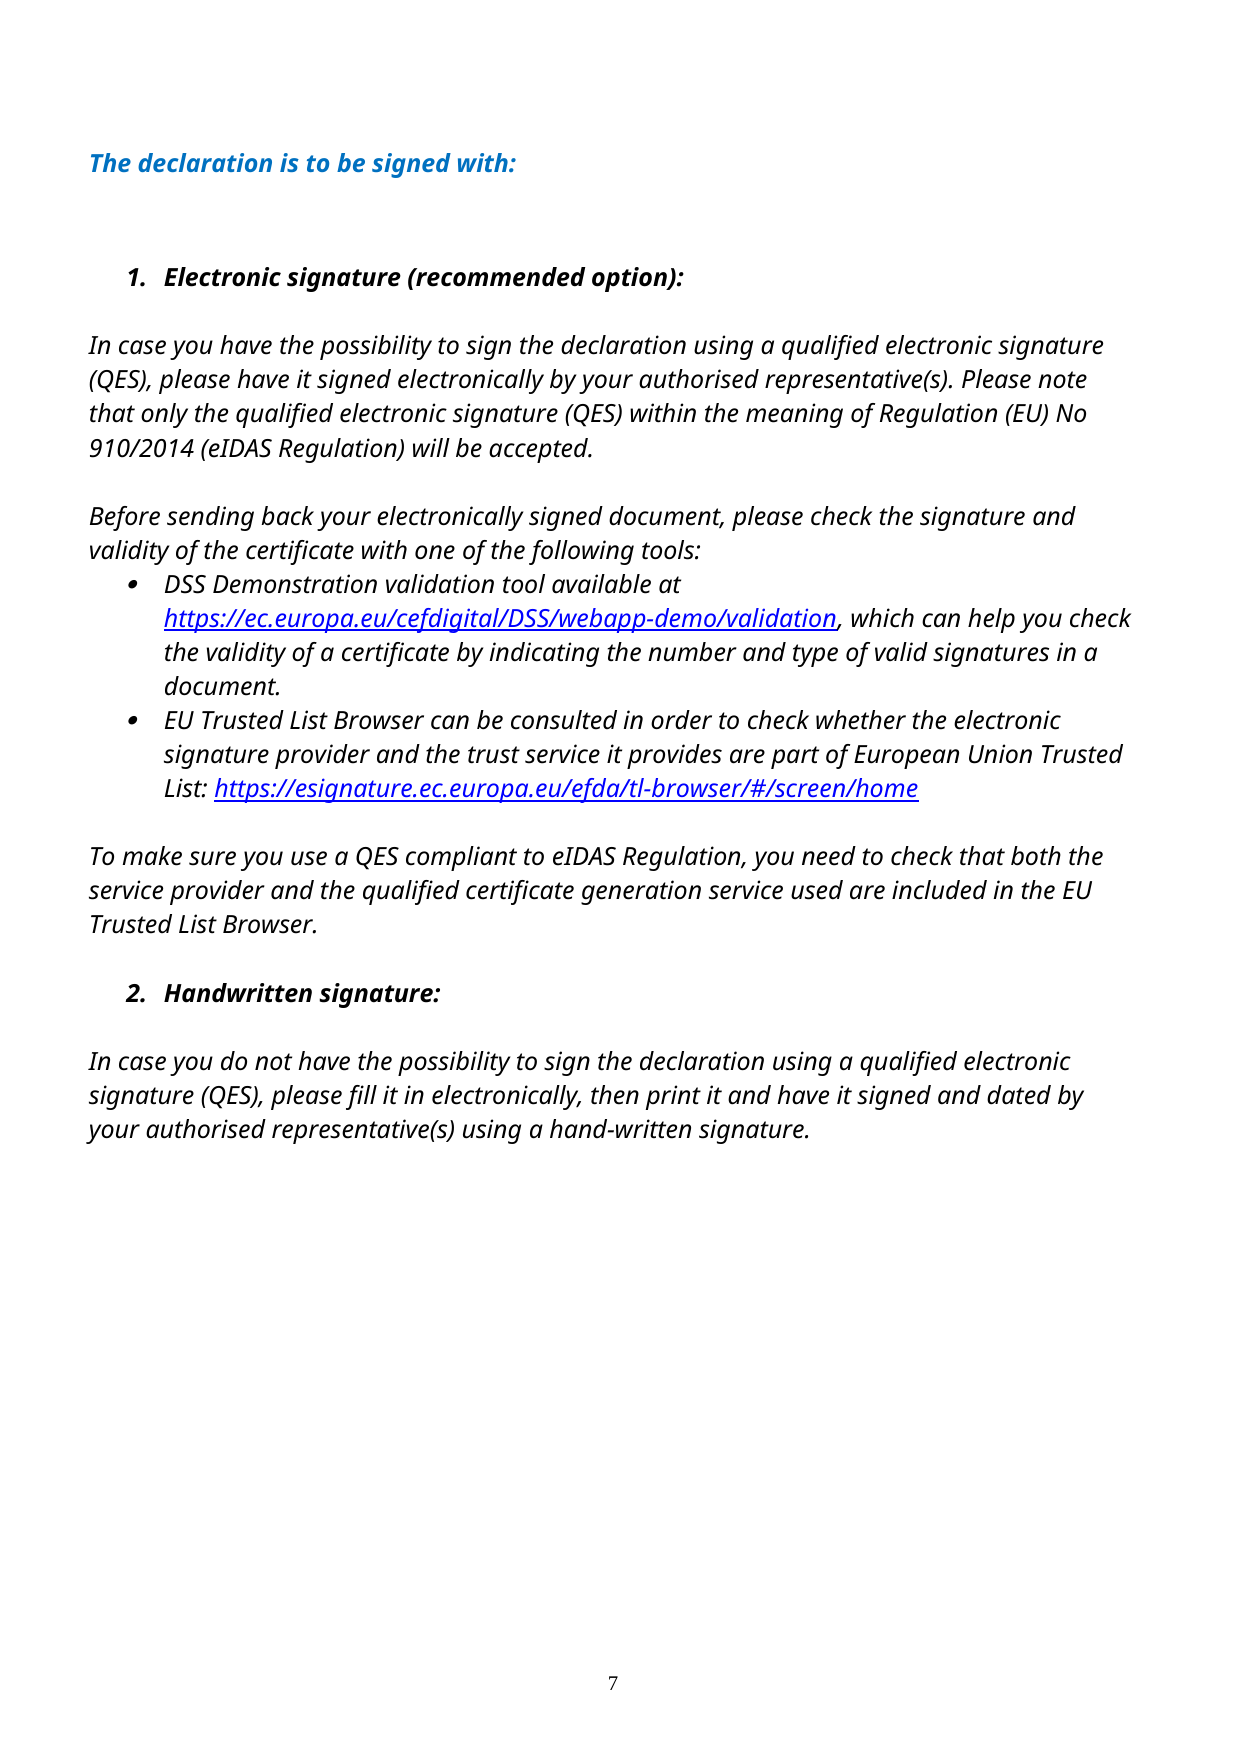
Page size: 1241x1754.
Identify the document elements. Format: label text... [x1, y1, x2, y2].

text In case you do not have the possibility to sign the declaration using a qualified electronic signature (QES), please fill it in electronically, then print it and have it signed and dated by your authorised representative(s) using a hand-written signature. [89, 1043, 1137, 1146]
text To make sure you use a QES compliant to eIDAS Regulation, you need to check that both the service provider and the qualified certificate generation service used are included in the EU Trusted List Browser. [89, 839, 1137, 941]
subtitle The declaration is to be signed with: [89, 145, 1137, 179]
text In case you have the possibility to sign the declaration using a qualified electronic signature (QES), please have it signed electronically by your authorised representative(s). Please note that only the qualified electronic signature (QES) within the meaning of Regulation (EU) No 910/2014 (eIDAS Regulation) will be accepted. [89, 328, 1137, 464]
list Handwritten signature: [126, 975, 1137, 1009]
list Electronic signature (recommended option): [126, 260, 1137, 294]
text Before sending back your electronically signed document, please check the signature and validity of the certificate with one of the following tools: [89, 498, 1137, 566]
list EU Trusted List Browser can be consulted in order to check whether the electronic signature provider and the trust service it provides are part of European Union Trusted List: https://esignature.ec.europa.eu/efda/tl-browser/#/screen/home [126, 703, 1137, 805]
list DSS Demonstration validation tool available at https://ec.europa.eu/cefdigital/DSS/webapp-demo/validation, which can help you check the validity of a certificate by indicating the number and type of valid signatures in a document. [126, 566, 1137, 703]
